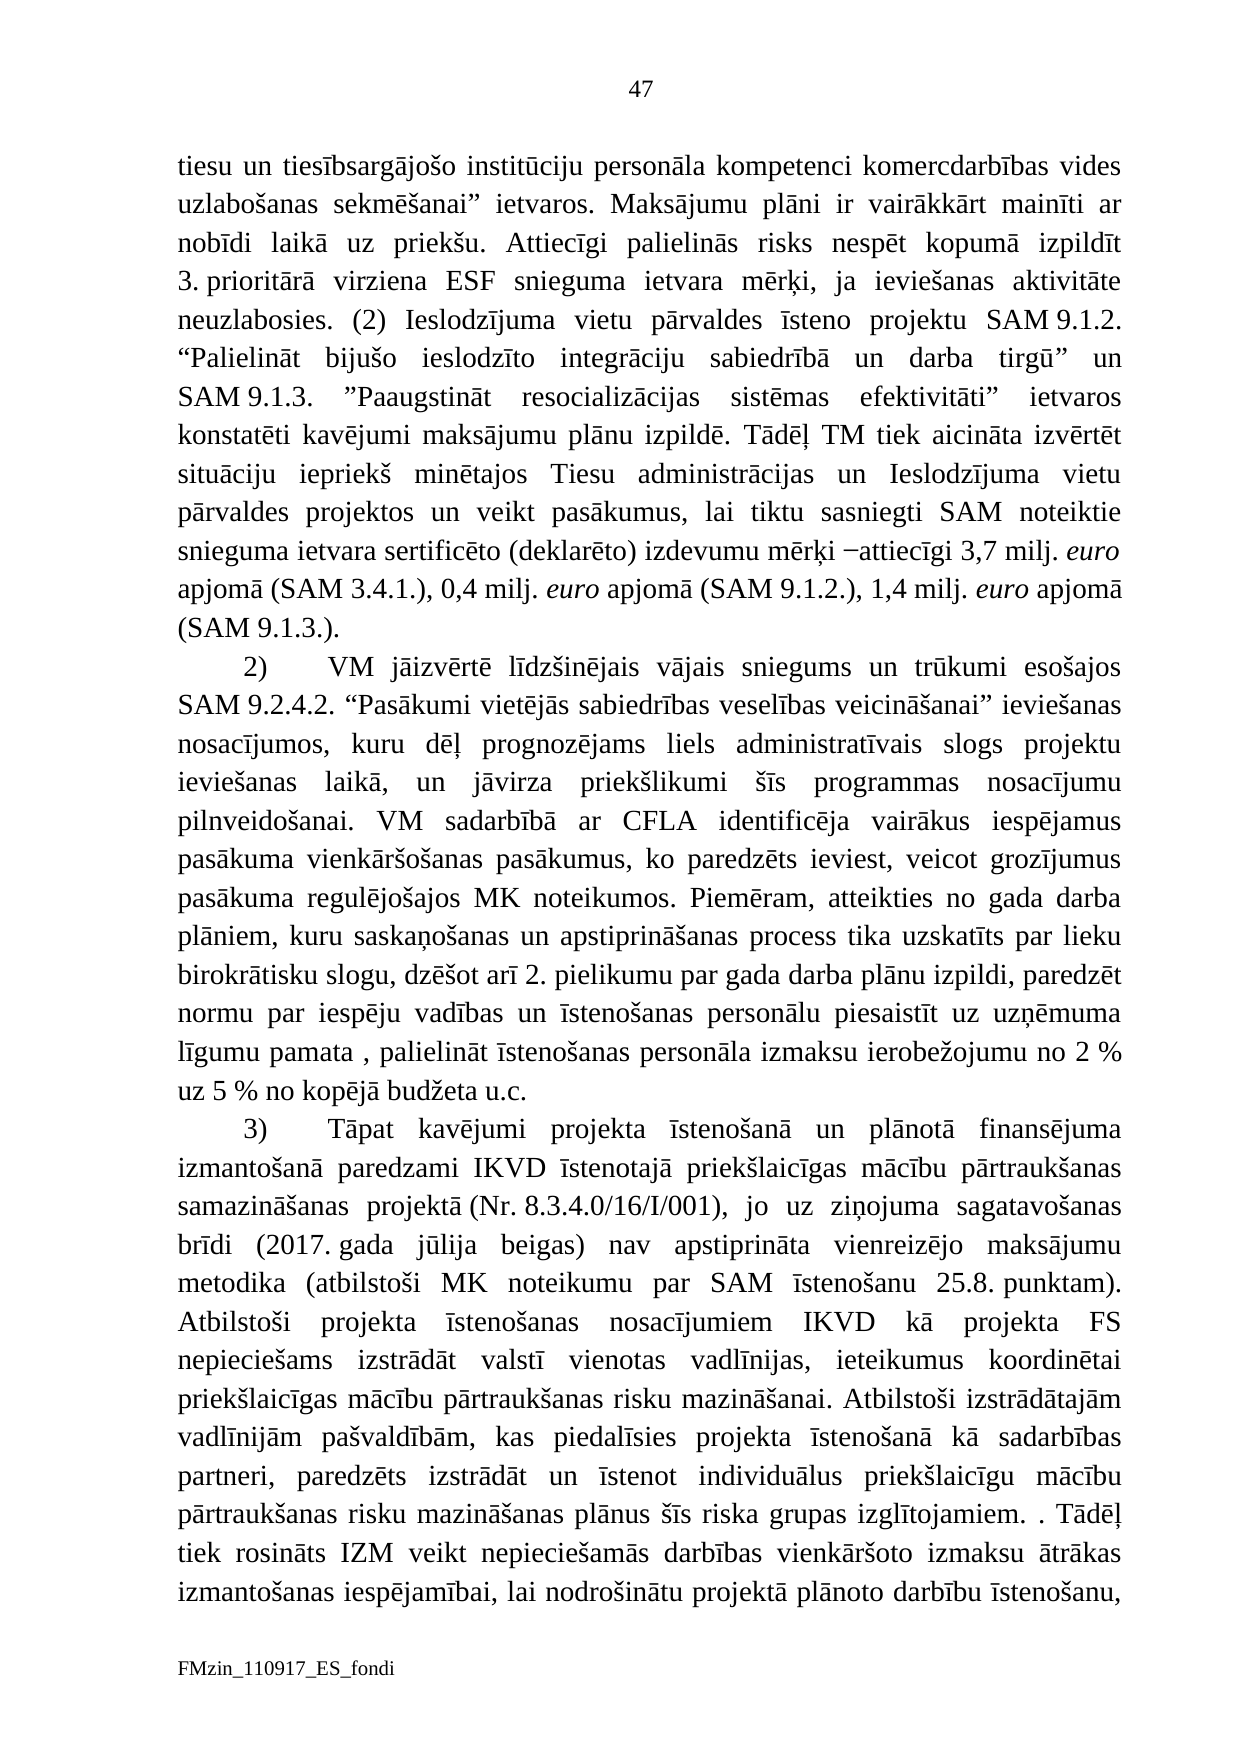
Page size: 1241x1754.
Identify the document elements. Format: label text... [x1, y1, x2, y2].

list VM jāizvērtē līdzšinējais vājais sniegums un trūkumi esošajos SAM 9.2.4.2. “Pasākumi vietējās sabiedrības veselības veicināšanai” ieviešanas nosacījumos, kuru dēļ prognozējams liels administratīvais slogs projektu ieviešanas laikā, un jāvirza priekšlikumi šīs programmas nosacījumu pilnveidošanai. VM sadarbībā ar CFLA identificēja vairākus iespējamus pasākuma vienkāršošanas pasākumus, ko paredzēts ieviest, veicot grozījumus pasākuma regulējošajos MK noteikumos. Piemēram, atteikties no gada darba plāniem, kuru saskaņošanas un apstiprināšanas process tika uzskatīts par lieku birokrātisku slogu, dzēšot arī 2. pielikumu par gada darba plānu izpildi, paredzēt normu par iespēju vadības un īstenošanas personālu piesaistīt uz uzņēmuma līgumu pamata , palielināt īstenošanas personāla izmaksu ierobežojumu no 2 % uz 5 % no kopējā budžeta u.c. [177, 649, 1122, 1106]
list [177, 148, 1122, 644]
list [177, 1111, 1122, 1607]
